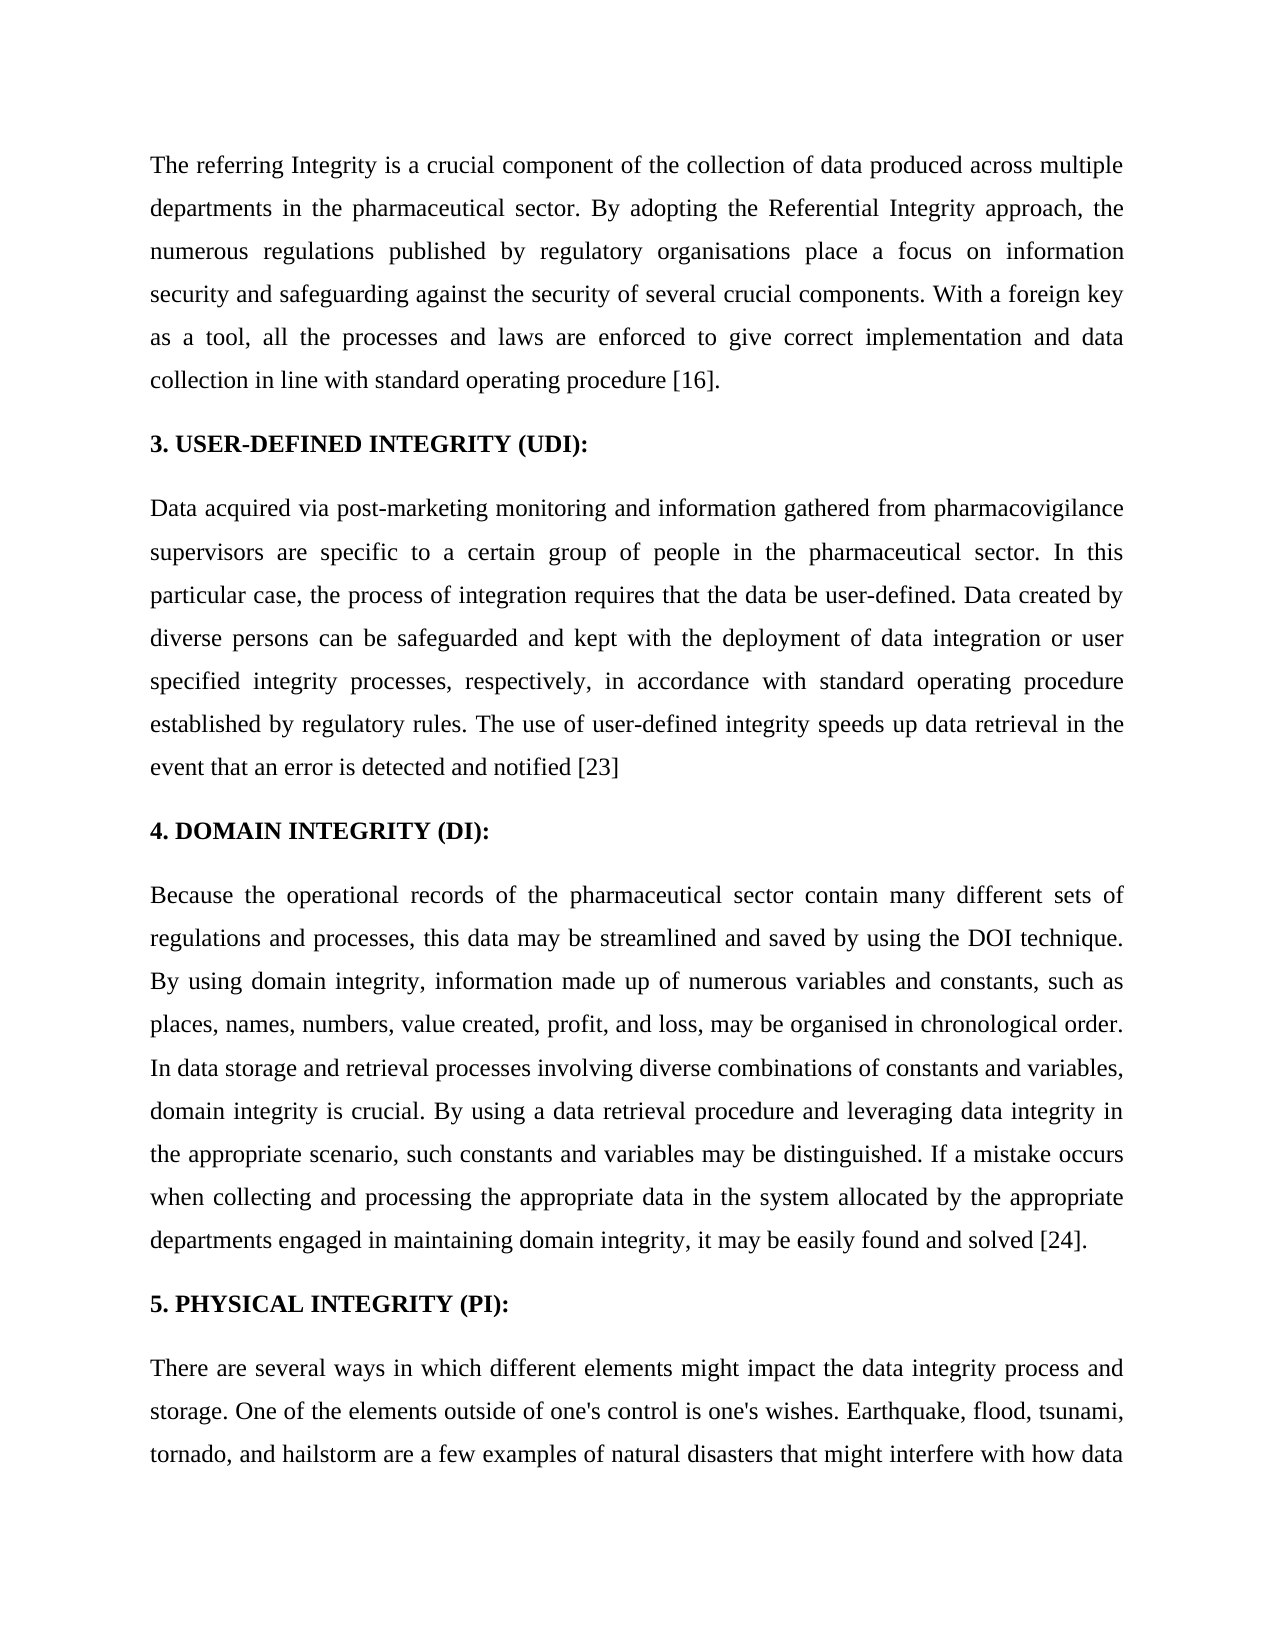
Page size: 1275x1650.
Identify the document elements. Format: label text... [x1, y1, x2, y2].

text Data acquired via post-marketing monitoring and information gathered from pharmacovigilance supervisors are specific to a certain group of people in the pharmaceutical sector. In this particular case, the process of integration requires that the data be user-defined. Data created by diverse persons can be safeguarded and kept with the deployment of data integration or user specified integrity processes, respectively, in accordance with standard operating procedure established by regulatory rules. The use of user-defined integrity speeds up data retrieval in the event that an error is detected and notified [23] [150, 493, 1125, 781]
text 3. USER-DEFINED INTEGRITY (UDI): [150, 429, 1125, 458]
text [150, 1353, 1125, 1468]
text 4. DOMAIN INTEGRITY (DI): [150, 816, 1125, 845]
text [150, 150, 1125, 394]
text Because the operational records of the pharmaceutical sector contain many different sets of regulations and processes, this data may be streamlined and saved by using the DOI technique. By using domain integrity, information made up of numerous variables and constants, such as places, names, numbers, value created, profit, and loss, may be organised in chronological order. In data storage and retrieval processes involving diverse combinations of constants and variables, domain integrity is crucial. By using a data retrieval procedure and leveraging data integrity in the appropriate scenario, such constants and variables may be distinguished. If a mistake occurs when collecting and processing the appropriate data in the system allocated by the appropriate departments engaged in maintaining domain integrity, it may be easily found and solved [24]. [150, 880, 1125, 1254]
text 5. PHYSICAL INTEGRITY (PI): [150, 1289, 1125, 1318]
